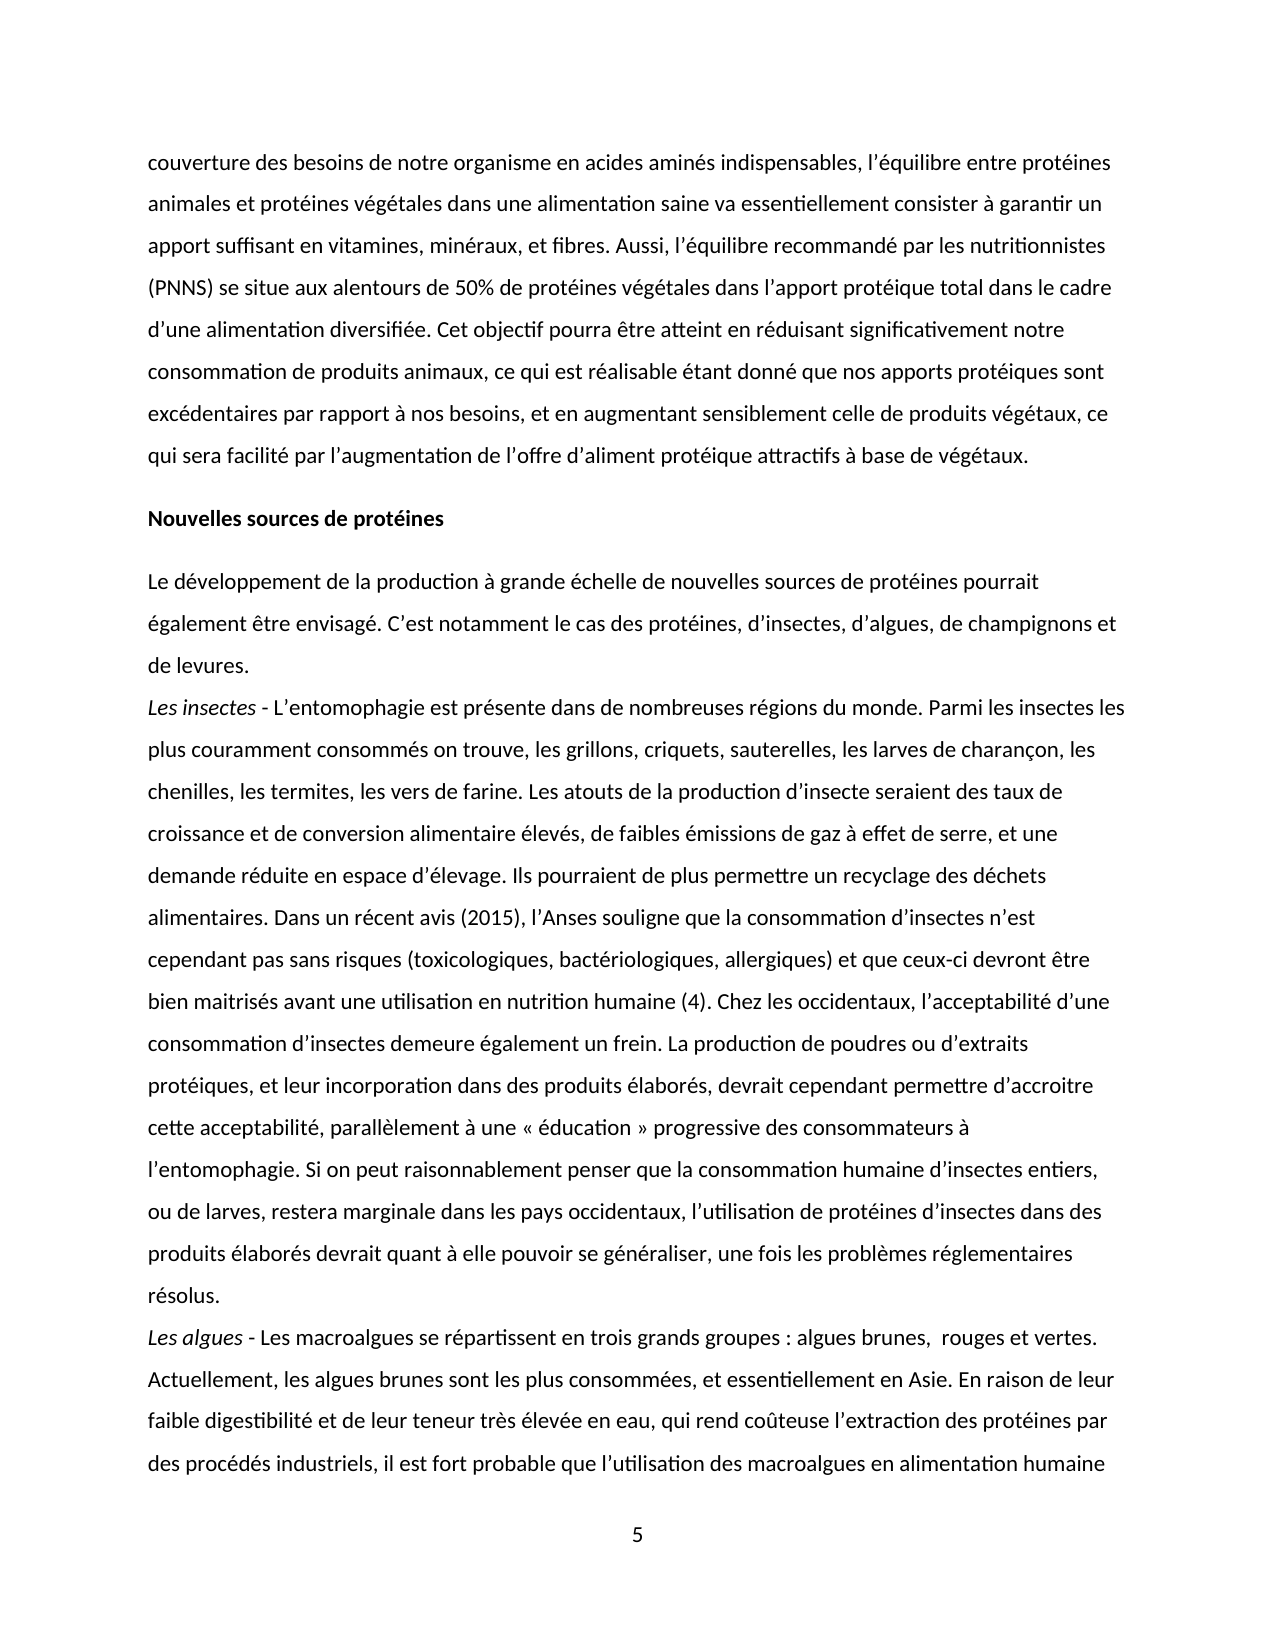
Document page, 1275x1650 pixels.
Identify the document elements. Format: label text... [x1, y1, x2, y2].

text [148, 1323, 1127, 1477]
text Le développement de la production à grande échelle de nouvelles sources de protéines pourrait également être envisagé. C’est notamment le cas des protéines, d’insectes, d’algues, de champignons et de levures. [148, 567, 1127, 679]
text Les insectes - L’entomophagie est présente dans de nombreuses régions du monde. Parmi les insectes les plus couramment consommés on trouve, les grillons, criquets, sauterelles, les larves de charançon, les chenilles, les termites, les vers de farine. Les atouts de la production d’insecte seraient des taux de croissance et de conversion alimentaire élevés, de faibles émissions de gaz à effet de serre, et une demande réduite en espace d’élevage. Ils pourraient de plus permettre un recyclage des déchets alimentaires. Dans un récent avis (2015), l’Anses souligne que la consommation d’insectes n’est cependant pas sans risques (toxicologiques, bactériologiques, allergiques) et que ceux-ci devront être bien maitrisés avant une utilisation en nutrition humaine (4). Chez les occidentaux, l’acceptabilité d’une consommation d’insectes demeure également un frein. La production de poudres ou d’extraits protéiques, et leur incorporation dans des produits élaborés, devrait cependant permettre d’accroitre cette acceptabilité, parallèlement à une « éducation » progressive des consommateurs à l’entomophagie. Si on peut raisonnablement penser que la consommation humaine d’insectes entiers, ou de larves, restera marginale dans les pays occidentaux, l’utilisation de protéines d’insectes dans des produits élaborés devrait quant à elle pouvoir se généraliser, une fois les problèmes réglementaires résolus. [148, 693, 1127, 1309]
text Nouvelles sources de protéines [148, 504, 1127, 532]
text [148, 148, 1127, 469]
